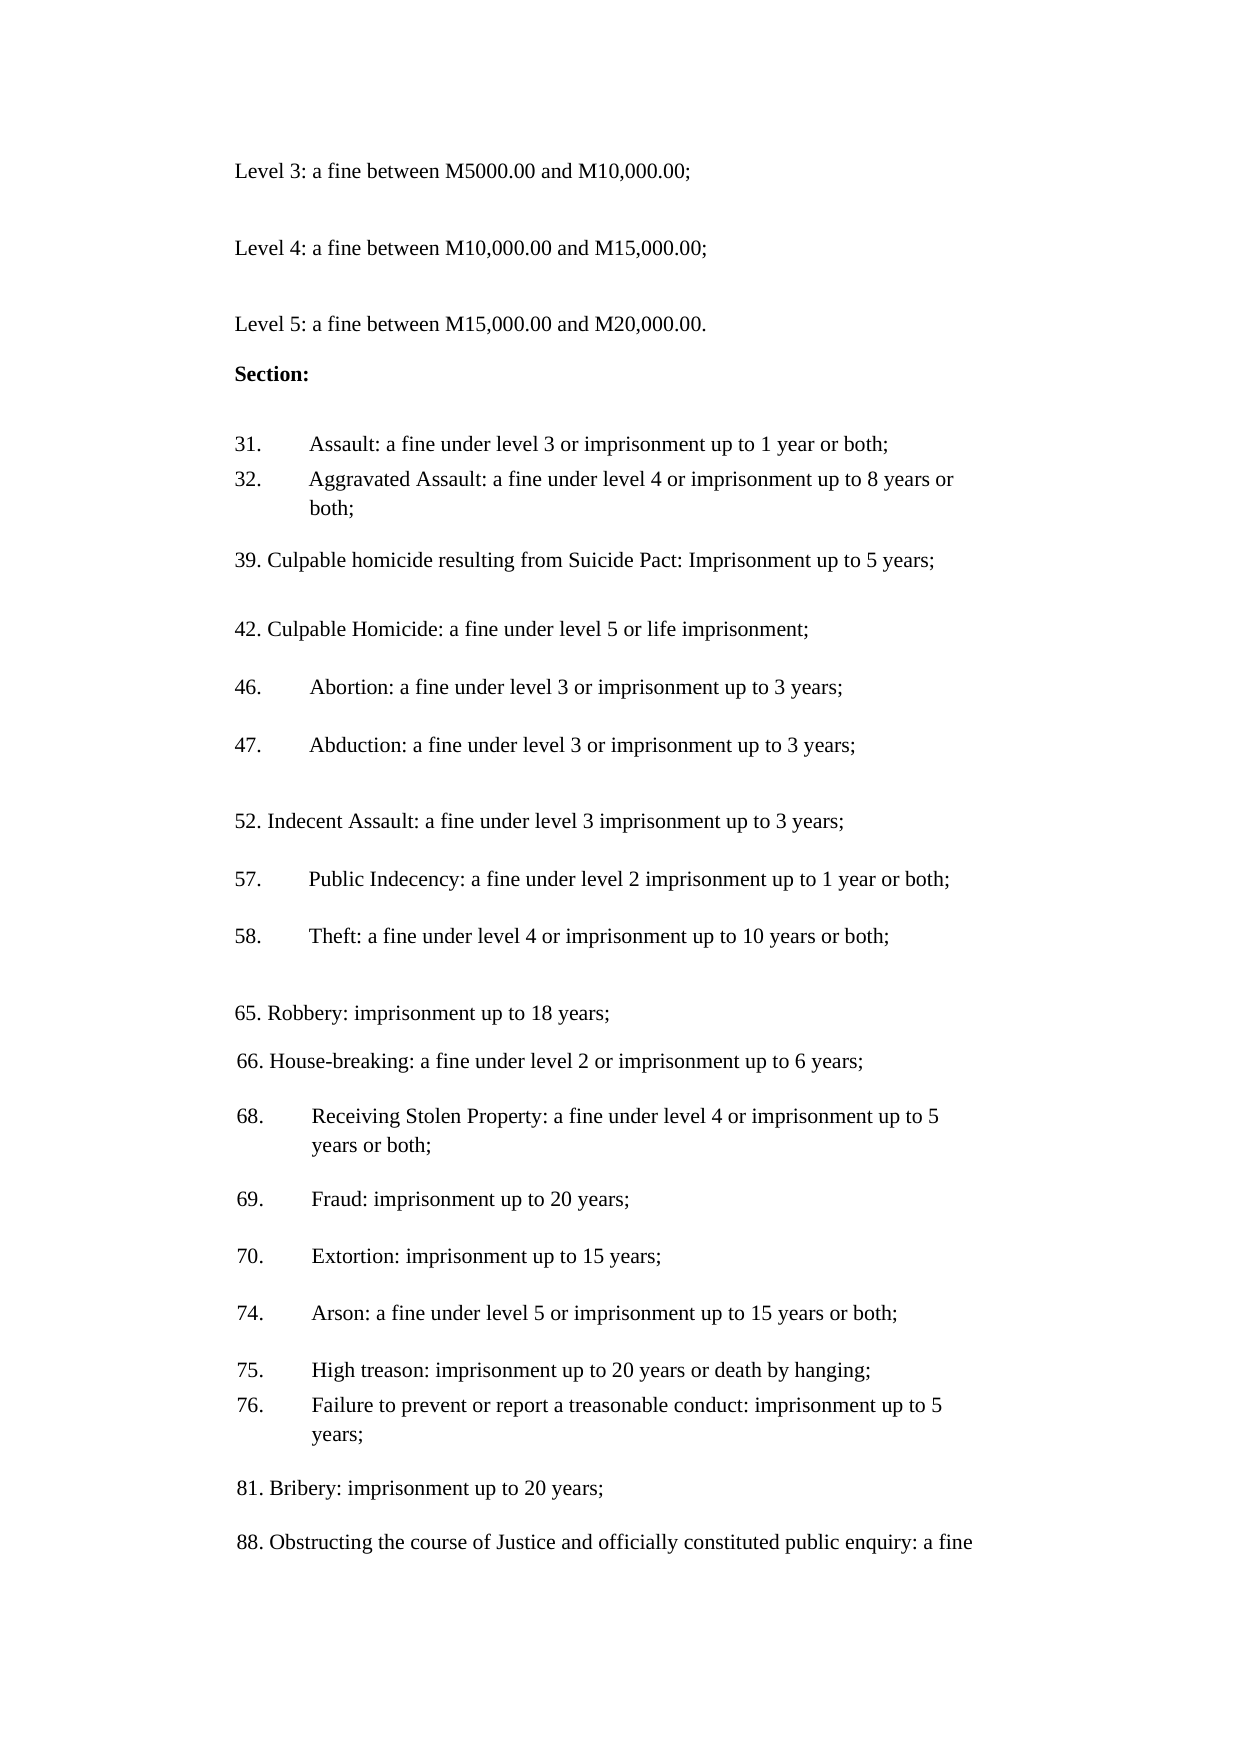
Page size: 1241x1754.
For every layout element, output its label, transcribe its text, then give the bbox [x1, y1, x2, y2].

text Level 5: a fine between M15,000.00 and M20,000.00. [234, 285, 1009, 343]
list Aggravated Assault: a fine under level 4 or imprisonment up to 8 years or both; [234, 463, 984, 521]
list Receiving Stolen Property: a fine under level 4 or imprisonment up to 5 years or both; [236, 1100, 984, 1158]
text 42. Culpable Homicide: a fine under level 5 or life imprisonment; [234, 591, 1009, 648]
list Extortion: imprisonment up to 15 years; [236, 1218, 1009, 1275]
list Abduction: a fine under level 3 or imprisonment up to 3 years; [234, 706, 1009, 764]
text 66. House-breaking: a fine under level 2 or imprisonment up to 6 years; [236, 1051, 1009, 1073]
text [236, 1527, 984, 1556]
subtitle Section: [234, 361, 1009, 387]
list Failure to prevent or report a treasonable conduct: imprisonment up to 5 years; [236, 1389, 984, 1447]
list Public Indecency: a fine under level 2 imprisonment up to 1 year or both; [234, 840, 1009, 898]
text 39. Culpable homicide resulting from Suicide Pact: Imprisonment up to 5 years; [234, 547, 984, 572]
text 52. Indecent Assault: a fine under level 3 imprisonment up to 3 years; [234, 782, 1009, 840]
text Level 4: a fine between M10,000.00 and M15,000.00; [234, 209, 1009, 266]
list Abortion: a fine under level 3 or imprisonment up to 3 years; [234, 648, 1009, 706]
list High treason: imprisonment up to 20 years or death by hanging; [236, 1332, 1009, 1389]
list Fraud: imprisonment up to 20 years; [236, 1161, 1009, 1218]
text 65. Robbery: imprisonment up to 18 years; [234, 974, 1009, 1032]
list Theft: a fine under level 4 or imprisonment up to 10 years or both; [234, 898, 1009, 956]
list Arson: a fine under level 5 or imprisonment up to 15 years or both; [236, 1275, 1009, 1332]
text 81. Bribery: imprisonment up to 20 years; [236, 1477, 1009, 1499]
list Assault: a fine under level 3 or imprisonment up to 1 year or both; [234, 405, 1009, 463]
text Level 3: a fine between M5000.00 and M10,000.00; [234, 133, 1009, 190]
